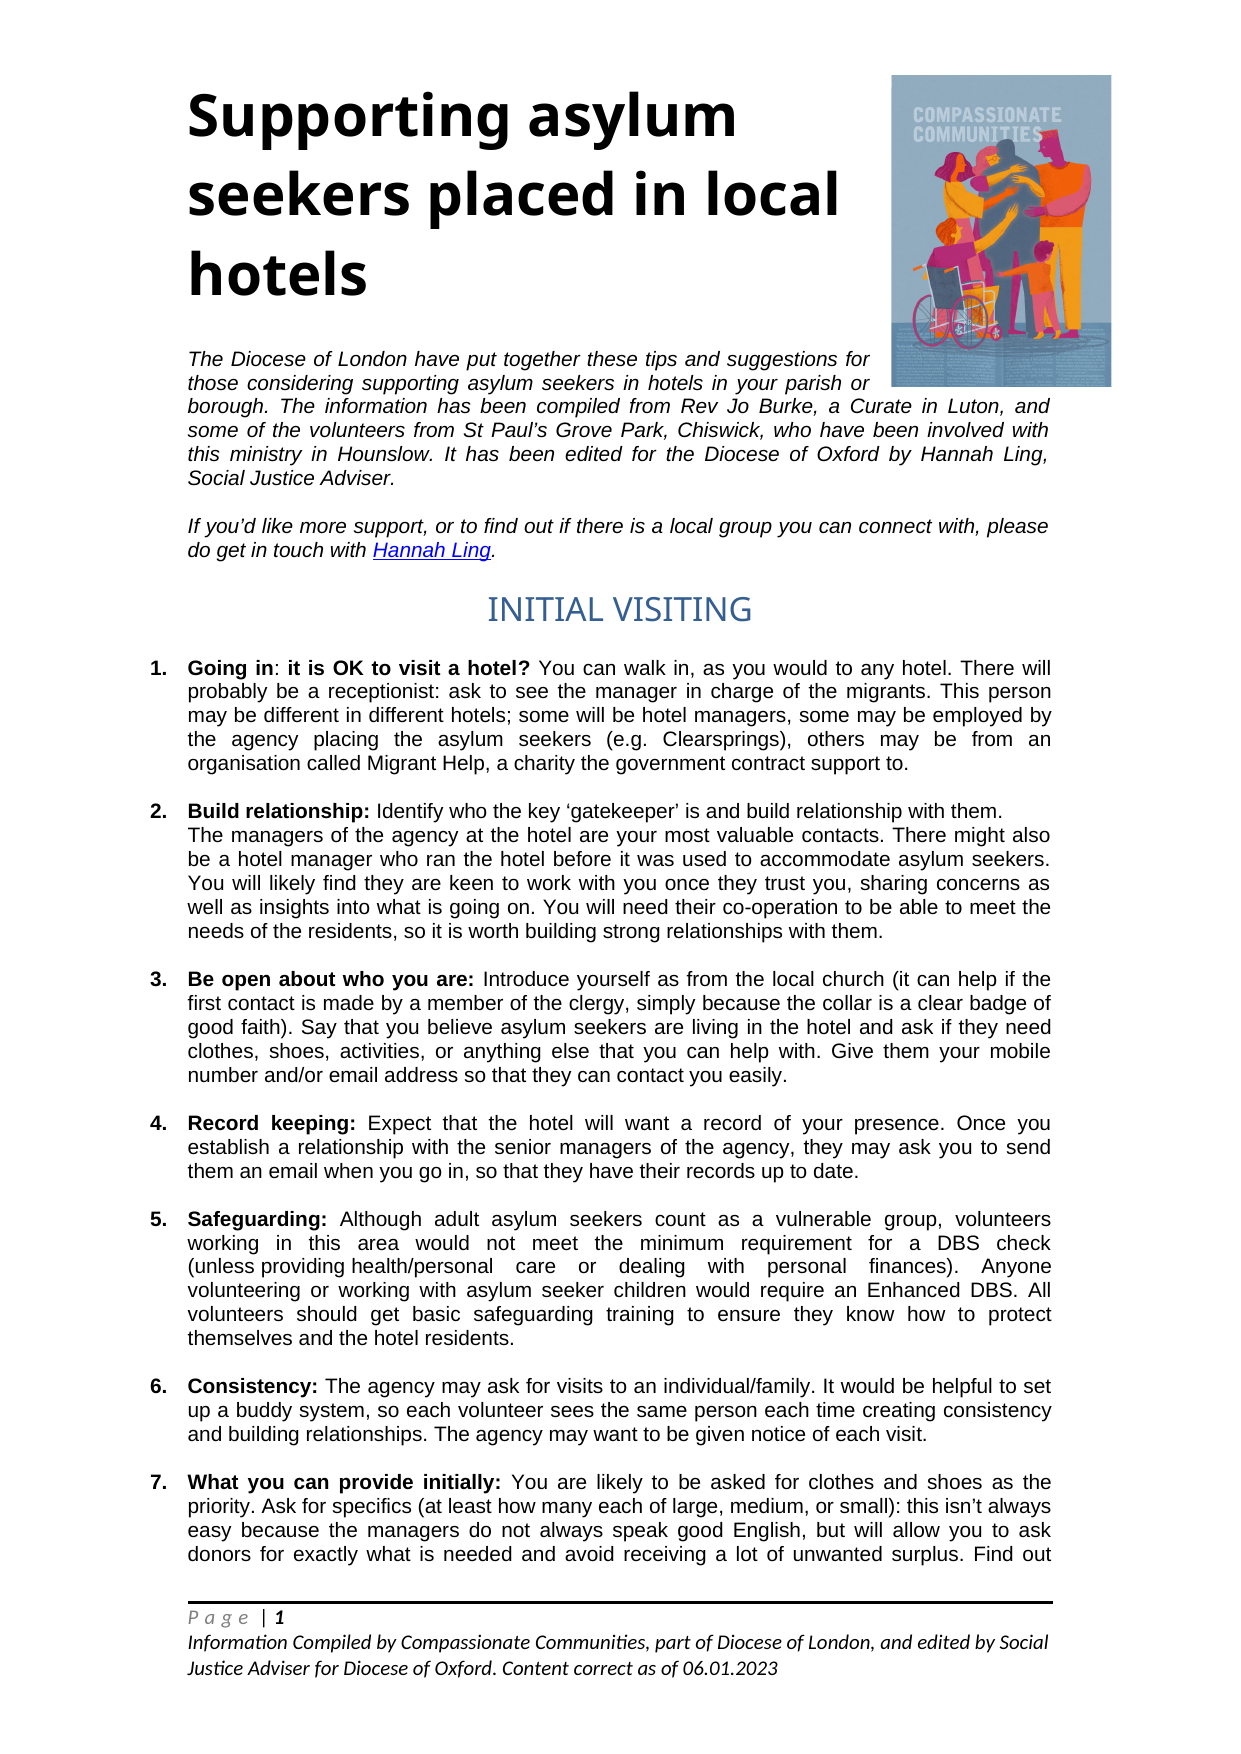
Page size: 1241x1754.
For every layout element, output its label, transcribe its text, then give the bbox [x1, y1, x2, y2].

text If you’d like more support, or to find out if there is a local group you can connect with, please do get in touch with Hannah Ling. [187, 514, 1053, 562]
text Supporting asylum seekers placed in local hotels [187, 74, 1053, 312]
picture [891, 75, 1112, 387]
list Record keeping: Expect that the hotel will want a record of your presence. Once you establish a relationship with the senior managers of the agency, they may ask you to send them an email when you go in, so that they have their records up to date. [150, 1111, 1053, 1182]
list Consistency: The agency may ask for visits to an individual/family. It would be helpful to set up a buddy system, so each volunteer sees the same person each time creating consistency and building relationships. The agency may want to be given notice of each visit. [150, 1374, 1053, 1446]
list Build relationship: Identify who the key ‘gatekeeper’ is and build relationship with them. [150, 799, 1053, 823]
text The Diocese of London have put together these tips and suggestions for those considering supporting asylum seekers in hotels in your parish or borough. The information has been compiled from Rev Jo Burke, a Curate in Luton, and some of the volunteers from St Paul’s Grove Park, Chiswick, who have been involved with this ministry in Hounslow. It has been edited for the Diocese of Oxford by Hannah Ling, Social Justice Adviser. [187, 346, 1053, 490]
list Going in: it is OK to visit a hotel? You can walk in, as you would to any hotel. There will probably be a receptionist: ask to see the manager in charge of the migrants. This person may be different in different hotels; some will be hotel managers, some may be employed by the agency placing the asylum seekers (e.g. Clearsprings), others may be from an organisation called Migrant Help, a charity the government contract support to. [150, 655, 1053, 775]
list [150, 1470, 1053, 1566]
list Safeguarding: Although adult asylum seekers count as a vulnerable group, volunteers working in this area would not meet the minimum requirement for a DBS check (unless providing health/personal care or dealing with personal finances). Anyone volunteering or working with asylum seeker children would require an Enhanced DBS. All volunteers should get basic safeguarding training to ensure they know how to protect themselves and the hotel residents. [150, 1206, 1053, 1350]
list Be open about who you are: Introduce yourself as from the local church (it can help if the first contact is made by a member of the clergy, simply because the collar is a clear badge of good faith). Say that you believe asylum seekers are living in the hotel and ask if they need clothes, shoes, activities, or anything else that you can help with. Give them your mobile number and/or email address so that they can contact you easily. [150, 967, 1053, 1087]
list The managers of the agency at the hotel are your most valuable contacts. There might also be a hotel manager who ran the hotel before it was used to accommodate asylum seekers. You will likely find they are keen to work with you once they trust you, sharing concerns as well as insights into what is going on. You will need their co-operation to be able to meet the needs of the residents, so it is worth building strong relationships with them. [187, 823, 1053, 943]
text INITIAL VISITING [187, 586, 1053, 631]
